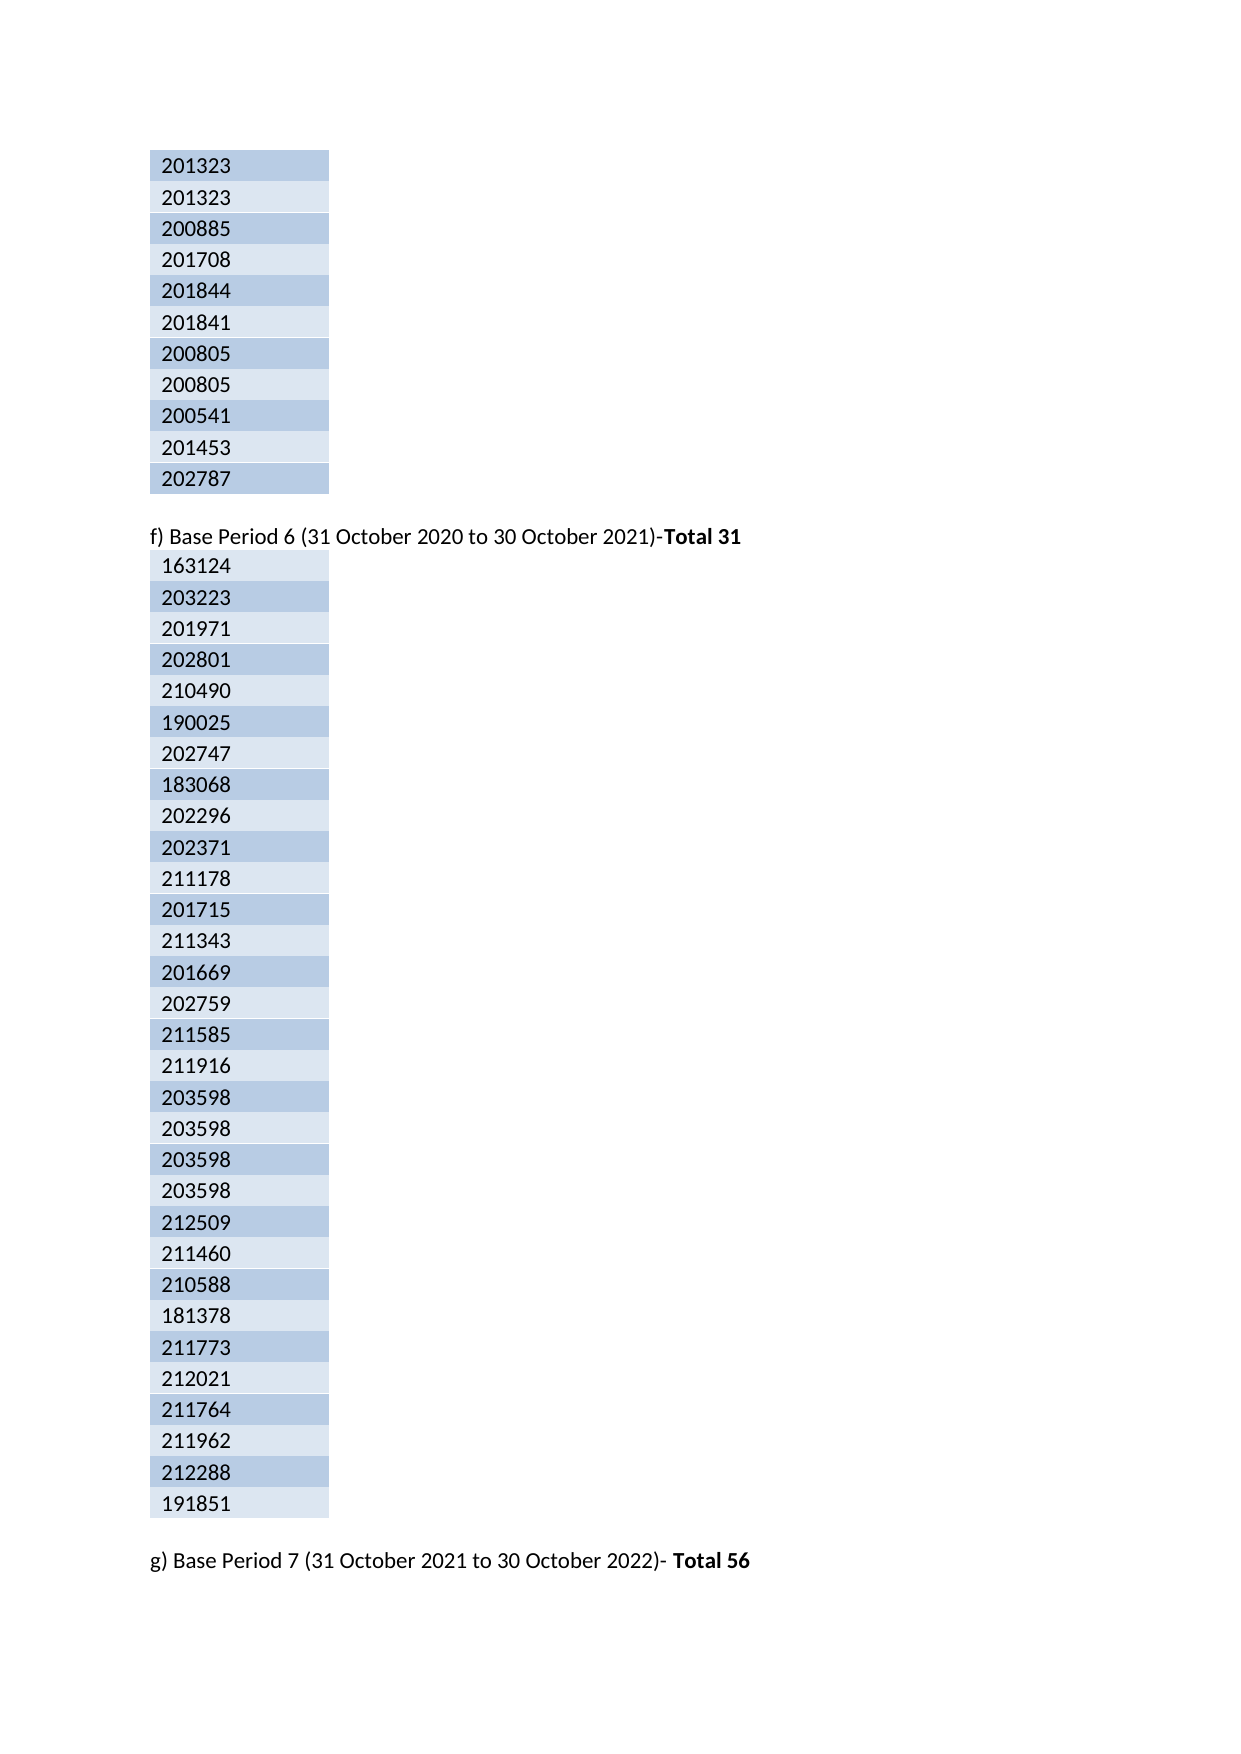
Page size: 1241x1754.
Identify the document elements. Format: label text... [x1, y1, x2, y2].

table_cell 211962 [150, 1425, 329, 1456]
table_cell 201844 [150, 275, 329, 306]
table_cell 211460 [150, 1237, 329, 1268]
table_cell 202747 [150, 737, 329, 768]
table_cell 201453 [150, 431, 329, 462]
table_cell 200805 [150, 369, 329, 400]
table_cell 202371 [150, 831, 329, 862]
table_cell 203598 [150, 1081, 329, 1112]
table_cell 201323 [150, 181, 329, 212]
table_cell 203598 [150, 1144, 329, 1175]
table_cell 211585 [150, 1019, 329, 1050]
table_cell 210588 [150, 1269, 329, 1300]
table_cell 203223 [150, 581, 329, 612]
table_cell 190025 [150, 706, 329, 737]
table_cell 201669 [150, 956, 329, 987]
table_cell 212288 [150, 1456, 329, 1487]
table_cell 201841 [150, 306, 329, 337]
table_cell 201715 [150, 894, 329, 925]
table_cell 211773 [150, 1331, 329, 1362]
table_cell 191851 [150, 1487, 329, 1518]
table_cell 202801 [150, 644, 329, 675]
table_cell 202759 [150, 987, 329, 1018]
table_cell 203598 [150, 1112, 329, 1143]
table_cell 202787 [150, 463, 329, 494]
table_cell 200805 [150, 338, 329, 369]
table_cell 212021 [150, 1362, 329, 1393]
table_cell 211764 [150, 1394, 329, 1425]
table_cell 201971 [150, 612, 329, 643]
table_cell 200885 [150, 213, 329, 244]
table_cell 201323 [150, 150, 329, 181]
table_cell 181378 [150, 1300, 329, 1331]
table_cell 211178 [150, 862, 329, 893]
table_cell 200541 [150, 400, 329, 431]
table_header 163124 [150, 550, 329, 581]
table_cell 210490 [150, 675, 329, 706]
table_cell 211916 [150, 1050, 329, 1081]
text f) Base Period 6 (31 October 2020 to 30 October 2021)-Total 31 [150, 494, 1090, 550]
table_cell 203598 [150, 1175, 329, 1206]
table_cell 183068 [150, 769, 329, 800]
text g) Base Period 7 (31 October 2021 to 30 October 2022)- Total 56 [150, 1518, 1090, 1574]
table_cell 211343 [150, 925, 329, 956]
table_cell 201708 [150, 244, 329, 275]
table_cell 212509 [150, 1206, 329, 1237]
table_cell 202296 [150, 800, 329, 831]
